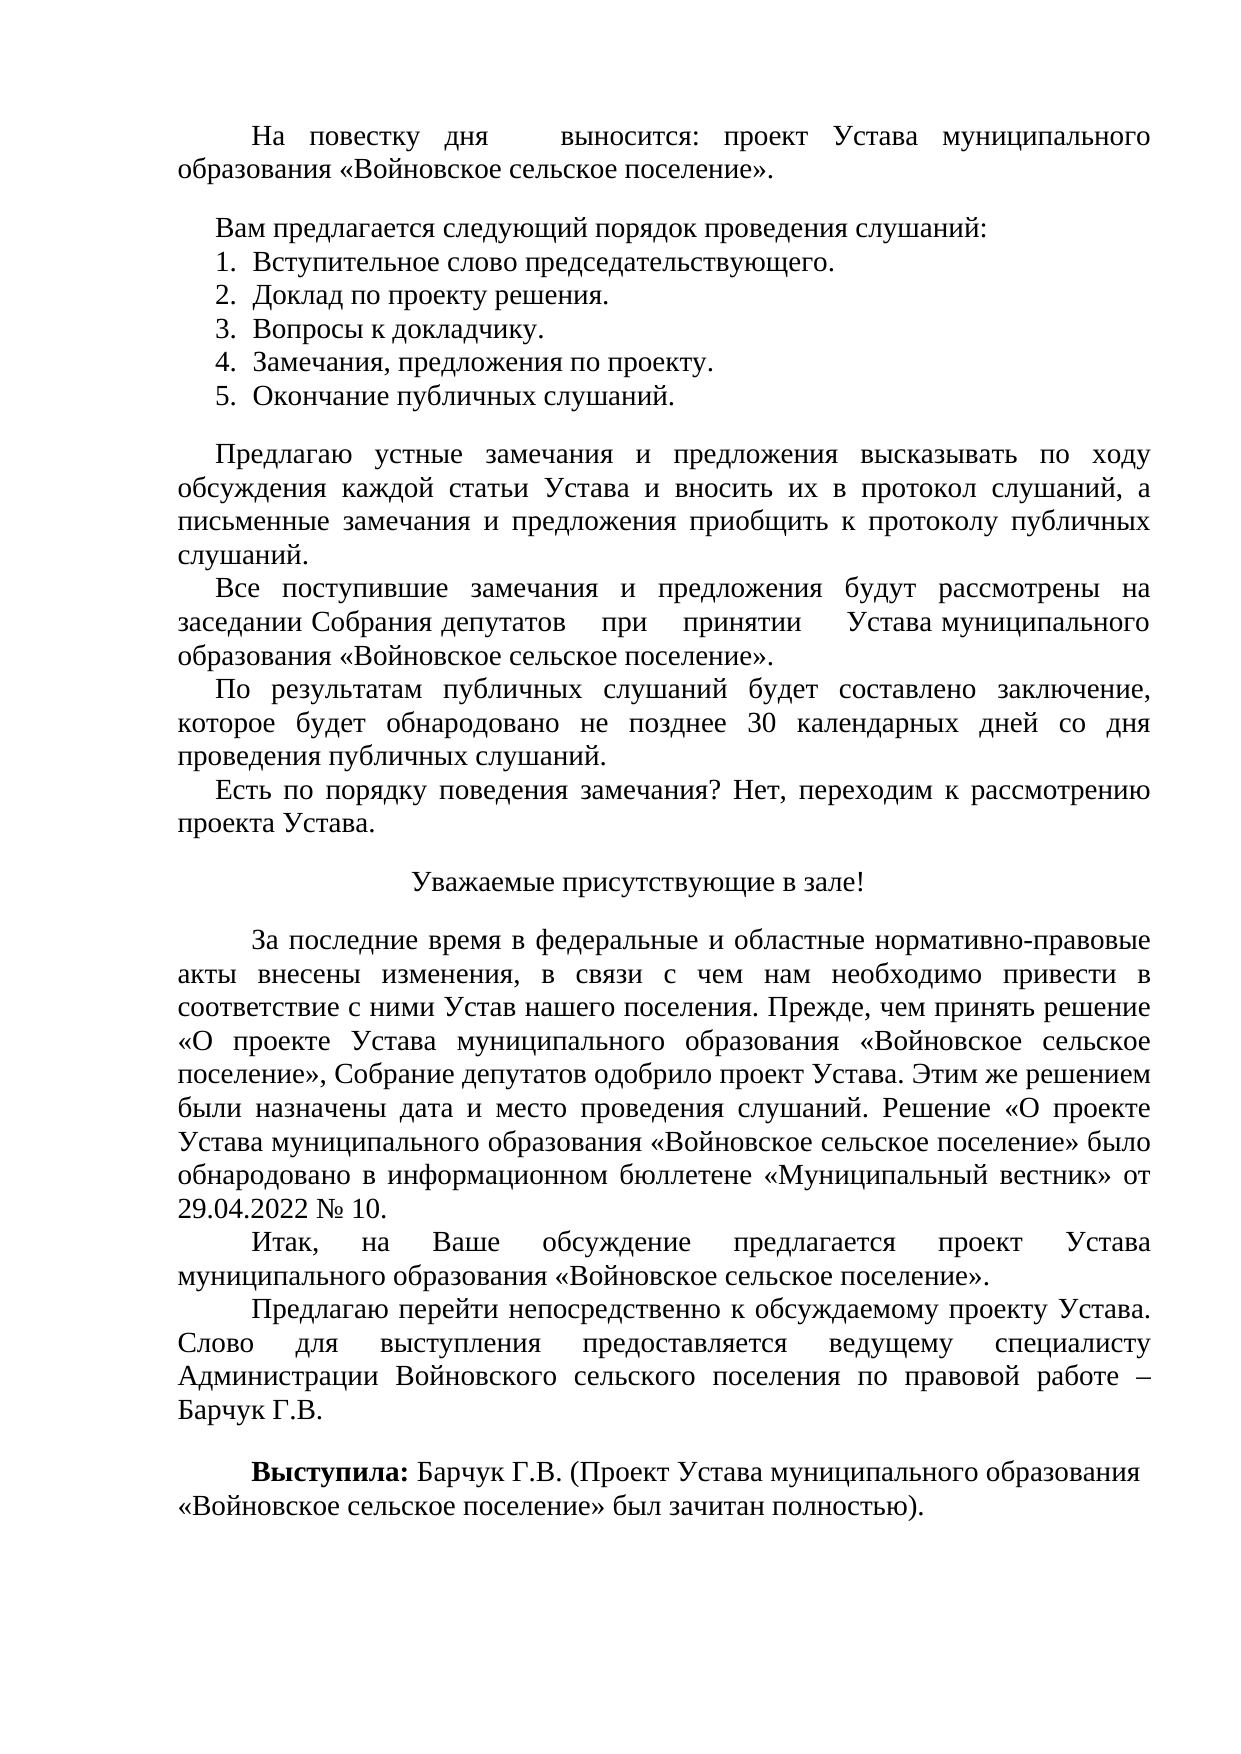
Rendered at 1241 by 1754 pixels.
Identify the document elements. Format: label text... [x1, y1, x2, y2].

text «Войновское сельское поселение» был зачитан полностью). [177, 1488, 1152, 1521]
text Все поступившие замечания и предложения будут рассмотрены на заседании Собрания депутатов при принятии Устава муниципального образования «Войновское сельское поселение». [177, 571, 1152, 671]
text Уважаемые присутствующие в зале! [177, 864, 1152, 897]
text За последние время в федеральные и областные нормативно-правовые акты внесены изменения, в связи с чем нам необходимо привести в соответствие с ними Устав нашего поселения. Прежде, чем принять решение «О проекте Устава муниципального образования «Войновское сельское поселение», Собрание депутатов одобрило проект Устава. Этим же решением были назначены дата и место проведения слушаний. Решение «О проекте Устава муниципального образования «Войновское сельское поселение» было обнародовано в информационном бюллетене «Муниципальный вестник» от 29.04.2022 № 10. [177, 922, 1152, 1224]
text Итак, на Ваше обсуждение предлагается проект Устава муниципального образования «Войновское сельское поселение». [177, 1224, 1152, 1291]
text Вам предлагается следующий порядок проведения слушаний: [177, 210, 1152, 244]
text Есть по порядку поведения замечания? Нет, переходим к рассмотрению проекта Устава. [177, 772, 1152, 839]
list Замечания, предложения по проекту. [215, 344, 1152, 378]
text Выступила: Барчук Г.В. (Проект Устава муниципального образования [177, 1454, 1152, 1488]
list Окончание публичных слушаний. [215, 378, 1152, 411]
text Предлагаю перейти непосредственно к обсуждаемому проекту Устава. Слово для выступления предоставляется ведущему специалисту Администрации Войновского сельского поселения по правовой работе – Барчук Г.В. [177, 1291, 1152, 1426]
text По результатам публичных слушаний будет составлено заключение, которое будет обнародовано не позднее 30 календарных дней со дня проведения публичных слушаний. [177, 671, 1152, 772]
text Предлагаю устные замечания и предложения высказывать по ходу обсуждения каждой статьи Устава и вносить их в протокол слушаний, а письменные замечания и предложения приобщить к протоколу публичных слушаний. [177, 436, 1152, 571]
list Вопросы к докладчику. [215, 311, 1152, 344]
list Вступительное слово председательствующего. [215, 244, 1152, 277]
text На повестку дня выносится: проект Устава муниципального образования «Войновское сельское поселение». [177, 118, 1152, 185]
list Доклад по проекту решения. [215, 277, 1152, 311]
